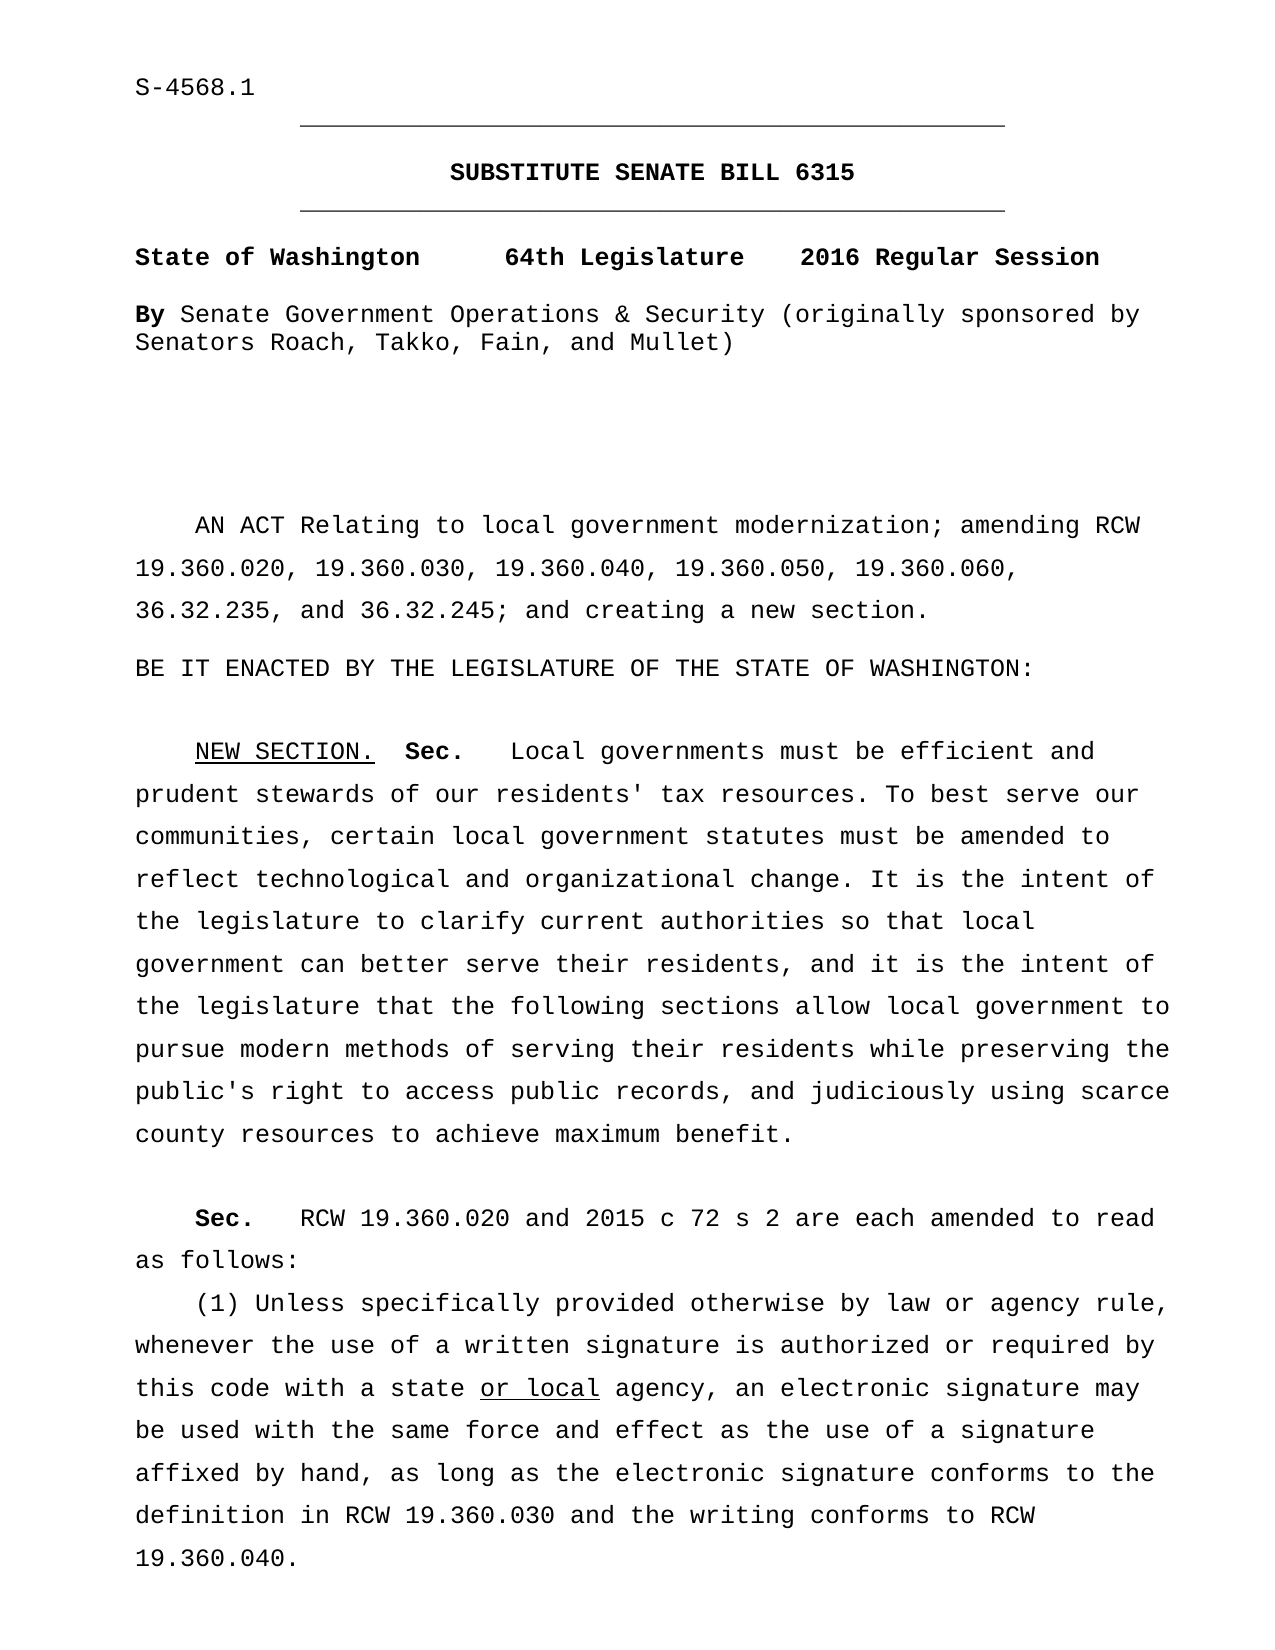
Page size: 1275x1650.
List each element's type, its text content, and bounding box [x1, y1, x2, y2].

text NEW SECTION. Sec. Local governments must be efficient and prudent stewards of our residents' tax resources. To best serve our communities, certain local government statutes must be amended to reflect technological and organizational change. It is the intent of the legislature to clarify current authorities so that local government can better serve their residents, and it is the intent of the legislature that the following sections allow local government to pursue modern methods of serving their residents while preserving the public's right to access public records, and judiciously using scarce county resources to achieve maximum benefit. [135, 726, 1170, 1151]
text _______________________________________________ [135, 188, 1170, 217]
text _______________________________________________ [135, 103, 1170, 132]
text Sec. RCW 19.360.020 and 2015 c 72 s 2 are each amended to read as follows: [135, 1192, 1170, 1277]
text SUBSTITUTE SENATE BILL 6315 [135, 160, 1170, 188]
text S-4568.1 [135, 75, 1170, 103]
text State of Washington 64th Legislature 2016 Regular Session [135, 245, 1170, 273]
text By Senate Government Operations & Security (originally sponsored by Senators Roach, Takko, Fain, and Mullet) [135, 302, 1170, 358]
text AN ACT Relating to local government modernization; amending RCW 19.360.020, 19.360.030, 19.360.040, 19.360.050, 19.360.060, 36.32.235, and 36.32.245; and creating a new section. [135, 500, 1170, 627]
text (1) Unless specifically provided otherwise by law or agency rule, whenever the use of a written signature is authorized or required by this code with a state or local agency, an electronic signature may be used with the same force and effect as the use of a signature affixed by hand, as long as the electronic signature conforms to the definition in RCW 19.360.030 and the writing conforms to RCW 19.360.040. [135, 1277, 1170, 1575]
text BE IT ENACTED BY THE LEGISLATURE OF THE STATE OF WASHINGTON: [135, 656, 1170, 684]
